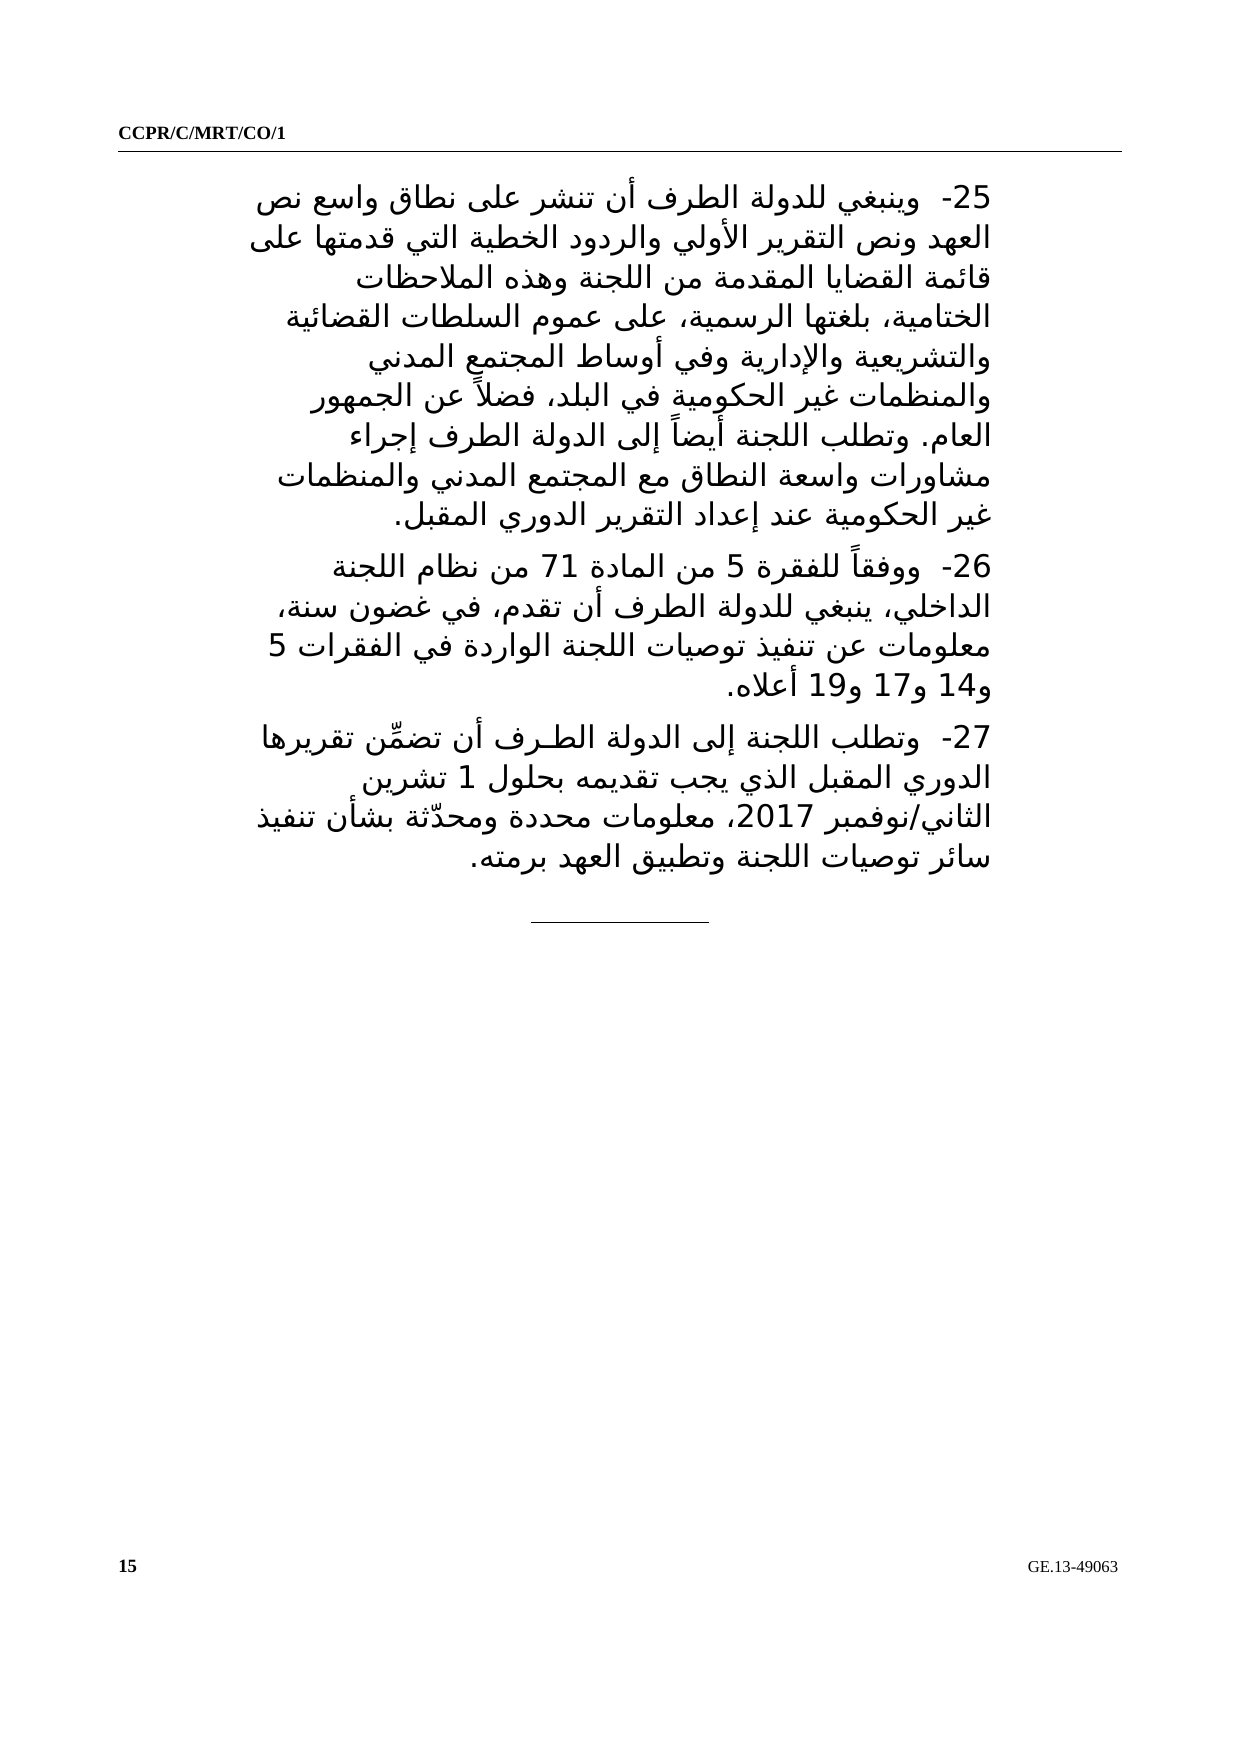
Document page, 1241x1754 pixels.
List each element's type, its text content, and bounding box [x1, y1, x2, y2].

text 26- ووفقاً للفقرة 5 من المادة 71 من نظام اللجنة الداخلي، ينبغي للدولة الطرف أن تقدم، في غضون سنة، معلومات عن تنفيذ توصيات اللجنة الواردة في الفقرات 5 و14 و17 و19 أعلاه.‬ [248, 546, 992, 704]
text 27- وتطلب اللجنة إلى الدولة الطـرف أن تضمِّن تقريرها الدوري المقبل الذي يجب تقديمه بحلول 1 تشرين الثاني/نوفمبر 2017، معلومات محددة ومحدّثة بشأن تنفيذ سائر توصيات اللجنة وتطبيق العهد برمته.‬ [248, 717, 992, 875]
text 25- وينبغي للدولة الطرف أن تنشر على نطاق واسع نص العهد ونص التقرير الأولي والردود الخطية التي قدمتها على قائمة القضايا المقدمة من اللجنة وهذه الملاحظات الختامية، بلغتها الرسمية، على عموم السلطات القضائية والتشريعية والإدارية وفي أوساط المجتمع المدني والمنظمات غير الحكومية في البلد، فضلاً عن الجمهور العام.‬ وتطلب اللجنة أيضاً إلى الدولة الطرف إجراء مشاورات واسعة النطاق مع المجتمع المدني والمنظمات غير الحكومية عند إعداد التقرير الدوري المقبل. [248, 177, 992, 533]
